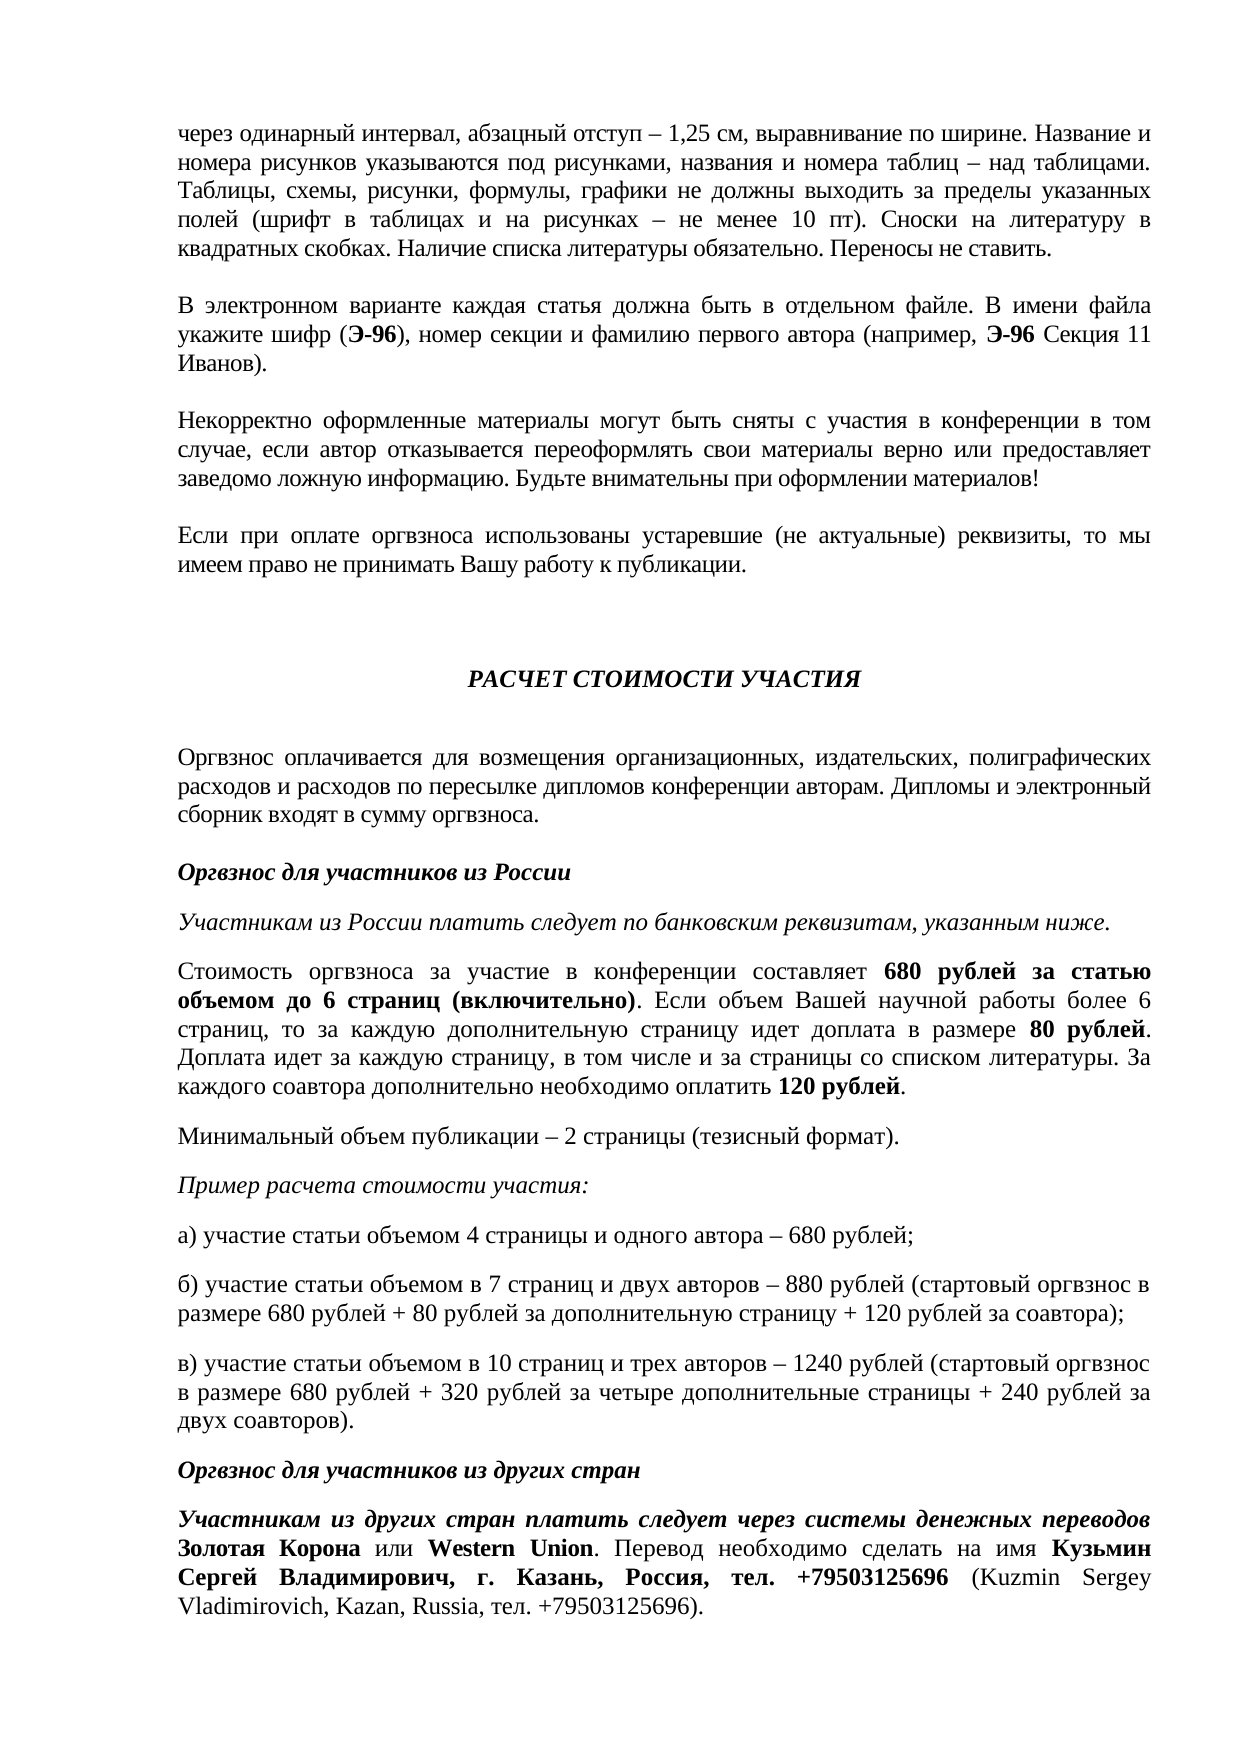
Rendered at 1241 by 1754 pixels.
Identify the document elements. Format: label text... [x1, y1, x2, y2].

text Минимальный объем публикации – 2 страницы (тезисный формат). [177, 1121, 1152, 1149]
text а) участие статьи объемом 4 страницы и одного автора – 680 рублей; [177, 1220, 1152, 1249]
text Стоимость оргвзноса за участие в конференции составляет 680 рублей за статью объемом до 6 страниц (включительно). Если объем Вашей научной работы более 6 страниц, то за каждую дополнительную страницу идет доплата в размере 80 рублей. Доплата идет за каждую страницу, в том числе и за страницы со списком литературы. За каждого соавтора дополнительно необходимо оплатить 120 рублей. [177, 956, 1152, 1100]
text Участникам из России платить следует по банковским реквизитам, указанным ниже. [177, 907, 1152, 935]
text в) участие статьи объемом в 10 страниц и трех авторов – 1240 рублей (стартовый оргвзнос в размере 680 рублей + 320 рублей за четыре дополнительные страницы + 240 рублей за двух соавторов). [177, 1348, 1152, 1434]
text Некорректно оформленные материалы могут быть сняты с участия в конференции в том случае, если автор отказывается переоформлять свои материалы верно или предоставляет заведомо ложную информацию. Будьте внимательны при оформлении материалов! [177, 406, 1152, 492]
text В электронном варианте каждая статья должна быть в отдельном файле. В имени файла укажите шифр (Э-96), номер секции и фамилию первого автора (например, Э-96 Секция 11 Иванов). [177, 291, 1152, 377]
text Оргвзнос для участников из других стран [177, 1455, 1152, 1484]
text Оргвзнос оплачивается для возмещения организационных, издательских, полиграфических расходов и расходов по пересылке дипломов конференции авторам. Дипломы и электронный сборник входят в сумму оргвзноса. [177, 742, 1152, 828]
text Оргвзнос для участников из России [177, 857, 1152, 886]
text Пример расчета стоимости участия: [177, 1170, 1152, 1199]
text Если при оплате оргвзноса использованы устаревшие (не актуальные) реквизиты, то мы имеем право не принимать Вашу работу к публикации. [177, 521, 1152, 578]
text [177, 118, 1152, 262]
text Участникам из других стран платить следует через системы денежных переводов Золотая Корона или Western Union. Перевод необходимо сделать на имя Кузьмин Сергей Владимирович, г. Казань, Россия, тел. +79503125696 (Kuzmin Sergey Vladimirovich, Kazan, Russia, тел. +79503125696). [177, 1504, 1152, 1619]
text РАСЧЕТ СТОИМОСТИ УЧАСТИЯ [177, 664, 1152, 721]
text б) участие статьи объемом в 7 страниц и двух авторов – 880 рублей (стартовый оргвзнос в размере 680 рублей + 80 рублей за дополнительную страницу + 120 рублей за соавтора); [177, 1269, 1152, 1327]
